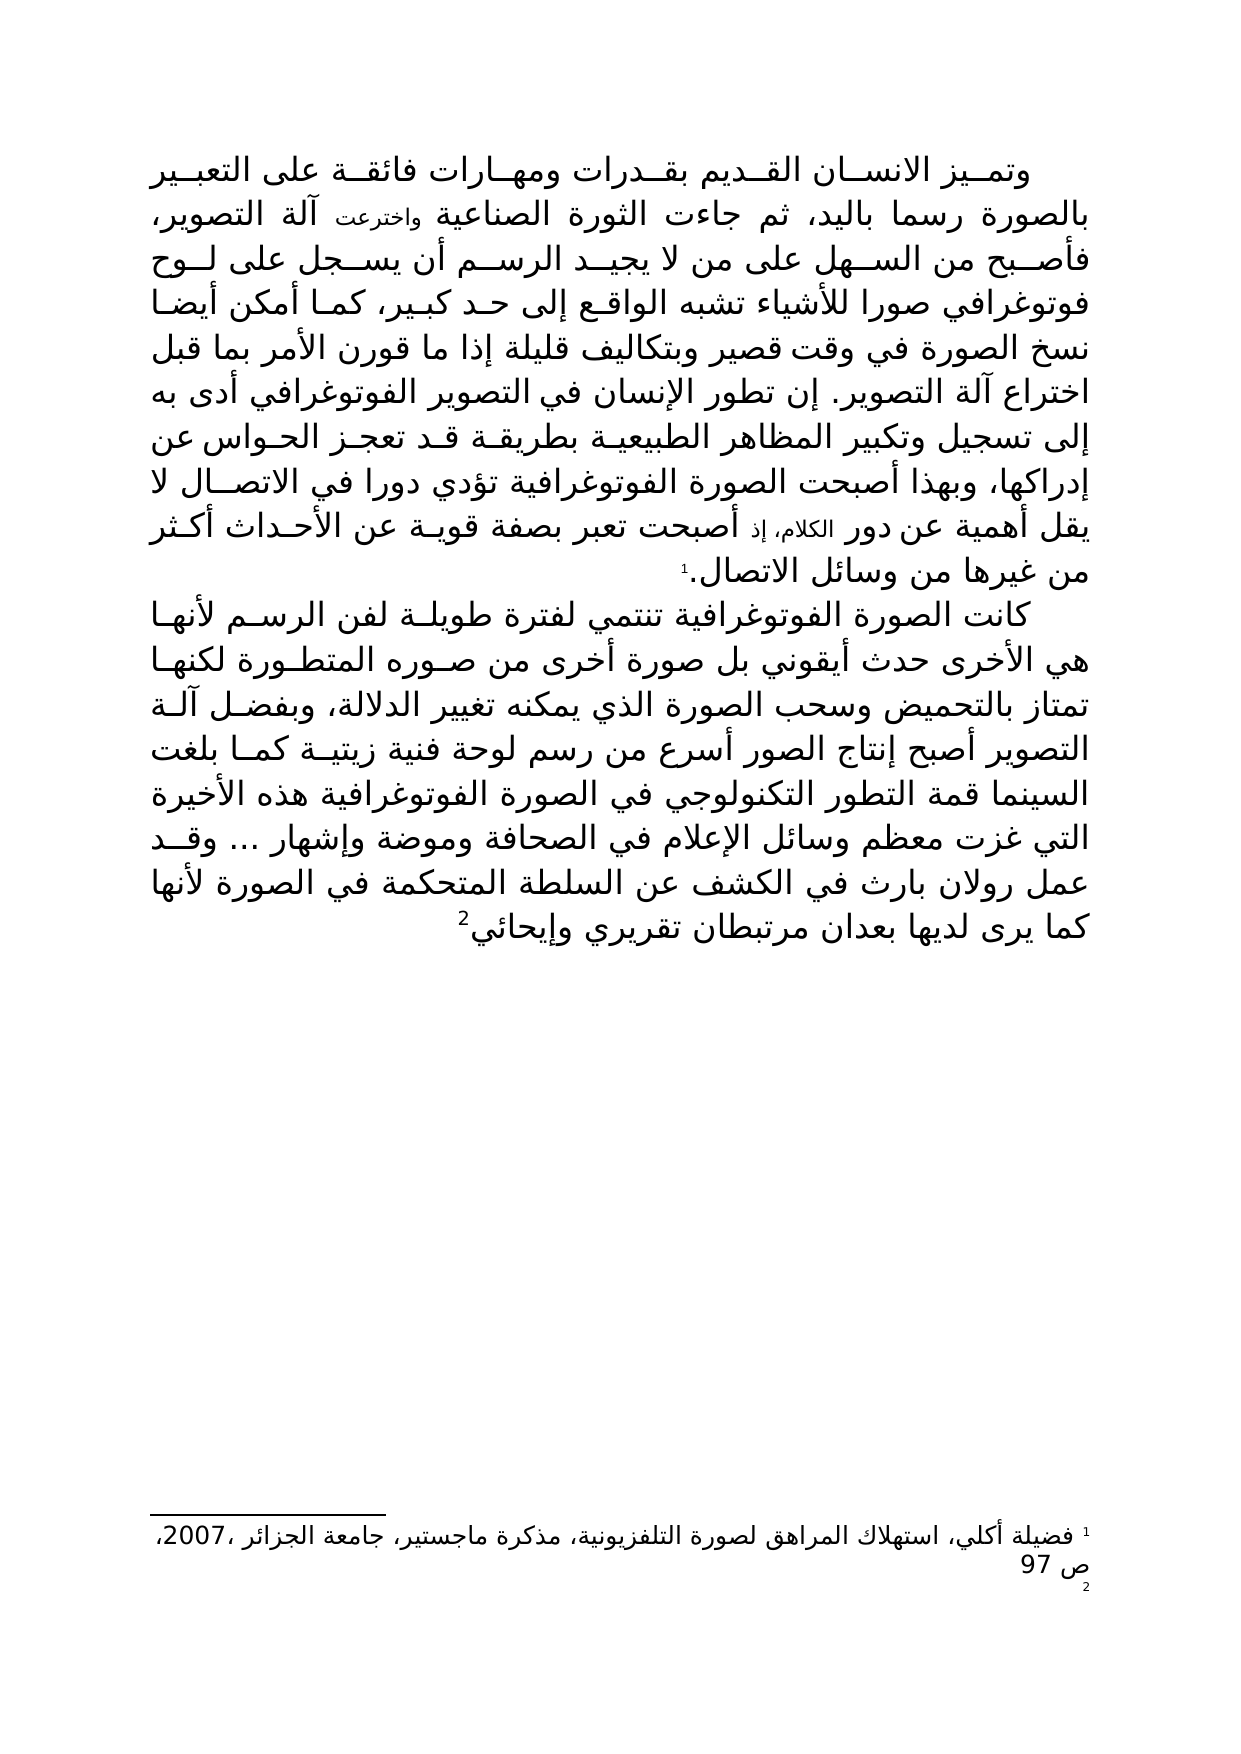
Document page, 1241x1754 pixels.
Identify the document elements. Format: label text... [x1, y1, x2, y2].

text وتميز الانسان القديم بقدرات ومهارات فائقة على التعبير بالصورة رسما باليد، ثم جاءت الثورة الصناعية واخترعت آلة التصوير، فأصبح من السهل على من لا يجيد الرسم أن يسجل على لوح فوتوغرافي صورا للأشياء تشبه الواقع إلى حد كبير، كما أمكن أيضا نسخ الصورة في وقت قصير وبتكاليف قليلة إذا ما قورن الأمر بما قبل اختراع آلة التصوير. إن تطور الإنسان في التصوير الفوتوغرافي أدى به إلى تسجيل وتكبير المظاهر الطبيعية بطريقة قد تعجز الحواس عن إدراكها، وبهذا أصبحت الصورة الفوتوغرافية تؤدي دورا في الاتصال لا يقل أهمية عن دور الكلام، إذ أصبحت تعبر بصفة قوية عن الأحداث أكثر من غيرها من وسائل الاتصال. [150, 150, 1090, 590]
text كانت الصورة الفوتوغرافية تنتمي لفترة طويلة لفن الرسم لأنها هي الأخرى حدث أيقوني بل صورة أخرى من صوره المتطورة لكنها تمتاز بالتحميض وسحب الصورة الذي يمكنه تغيير الدلالة، وبفضل آلة التصوير أصبح إنتاج الصور أسرع من رسم لوحة فنية زيتية كما بلغت السينما قمة التطور التكنولوجي في الصورة الفوتوغرافية هذه الأخيرة التي غزت معظم وسائل الإعلام في الصحافة وموضة وإشهار ... وقد عمل رولان بارث في الكشف عن السلطة المتحكمة في الصورة لأنها كما يرى لديها بعدان مرتبطان تقريري وإيحائي [150, 596, 1090, 947]
